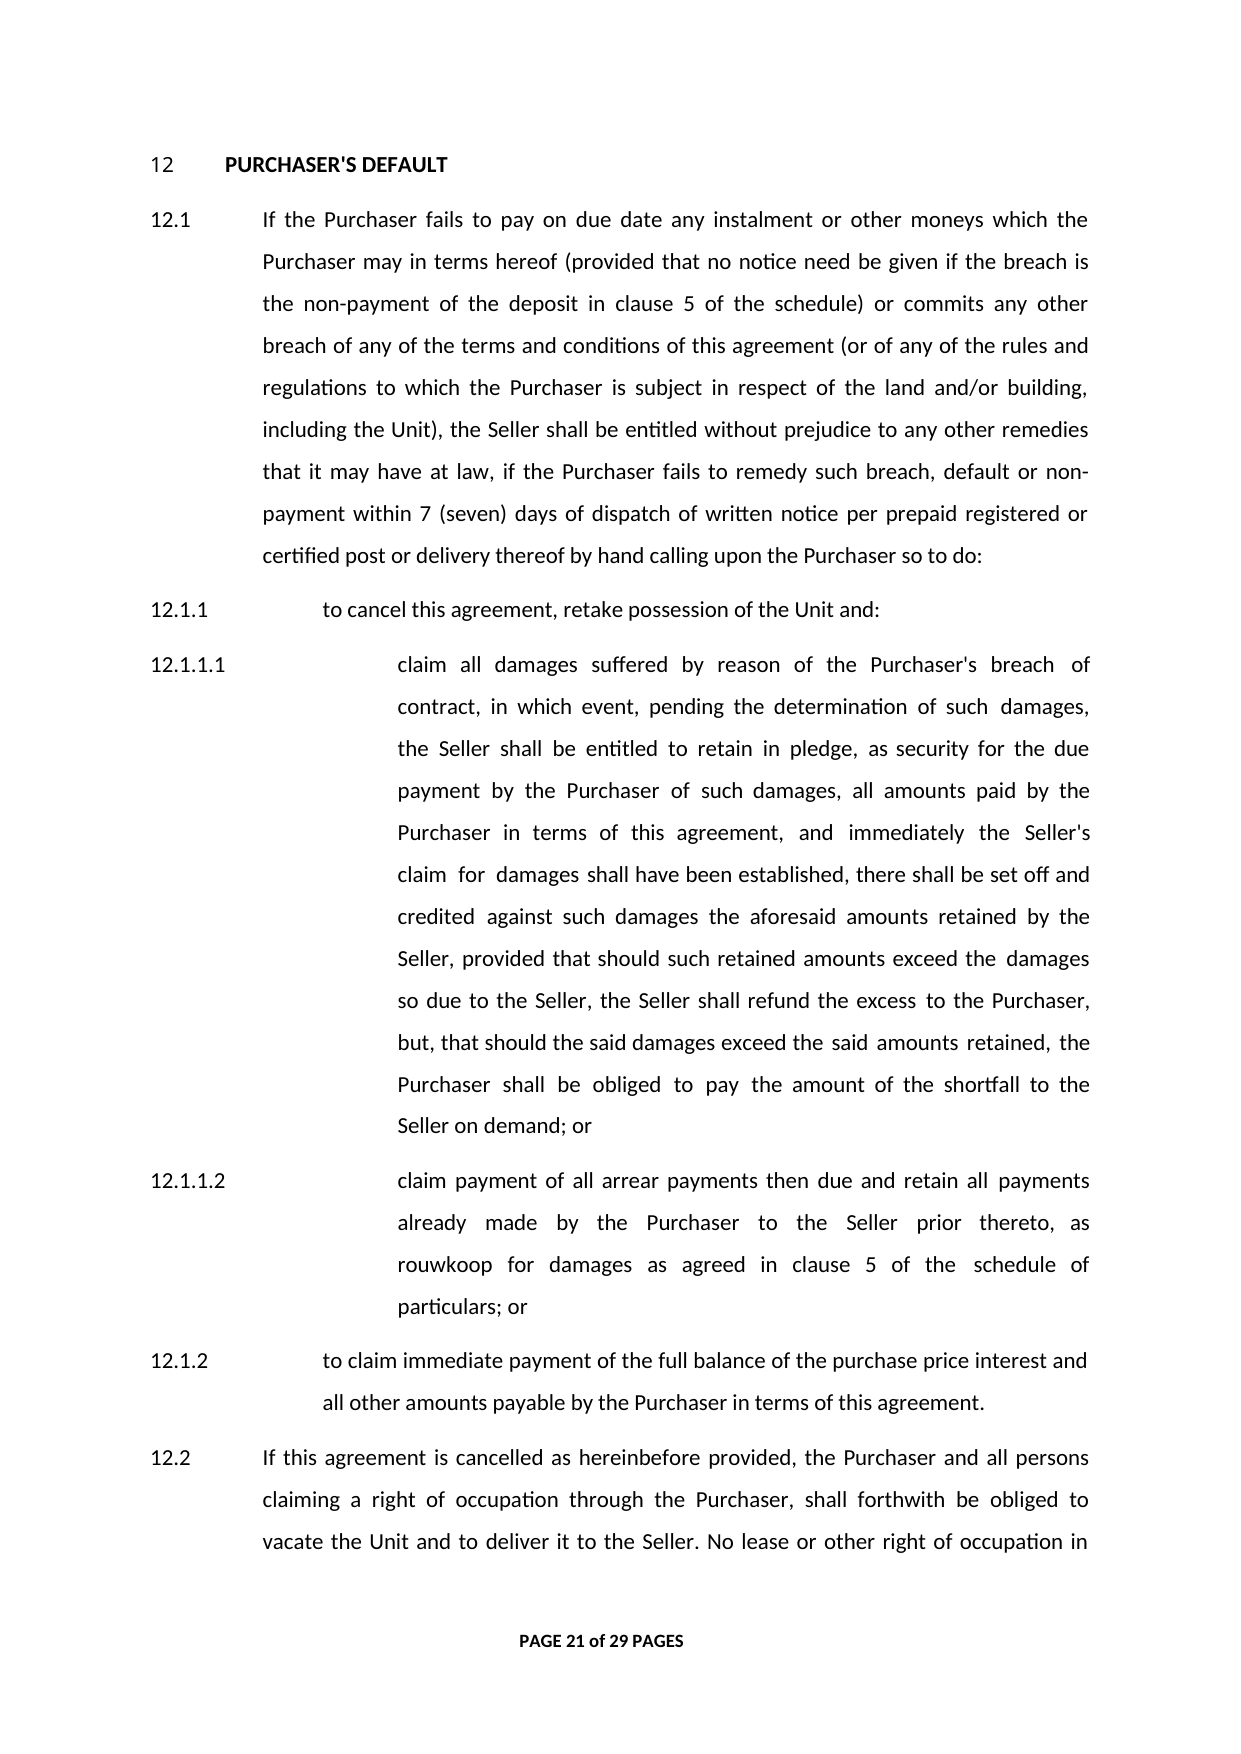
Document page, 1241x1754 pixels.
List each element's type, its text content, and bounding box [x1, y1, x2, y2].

text claim payment of all arrear payments then due and retain all payments already made by the Purchaser to the Seller prior thereto, as rouwkoop for damages as agreed in clause 5 of the schedule of particulars; or [150, 1166, 1090, 1320]
text to cancel this agreement, retake possession of the Unit and: [150, 595, 1090, 623]
text to claim immediate payment of the full balance of the purchase price interest and all other amounts payable by the Purchaser in terms of this agreement. [150, 1347, 1090, 1417]
text claim all damages suffered by reason of the Purchaser's breach of contract, in which event, pending the determination of such damages, the Seller shall be entitled to retain in pledge, as security for the due payment by the Purchaser of such damages, all amounts paid by the Purchaser in terms of this agreement, and immediately the Seller's claim for damages shall have been established, there shall be set off and credited against such damages the aforesaid amounts retained by the Seller, provided that should such retained amounts exceed the damages so due to the Seller, the Seller shall refund the excess to the Purchaser, but, that should the said damages exceed the said amounts retained, the Purchaser shall be obliged to pay the amount of the shortfall to the Seller on demand; or [150, 650, 1090, 1140]
text If the Purchaser fails to pay on due date any instalment or other moneys which the Purchaser may in terms hereof (provided that no notice need be given if the breach is the non-payment of the deposit in clause 5 of the schedule) or commits any other breach of any of the terms and conditions of this agreement (or of any of the rules and regulations to which the Purchaser is subject in respect of the land and/or building, including the Unit), the Seller shall be entitled without prejudice to any other remedies that it may have at law, if the Purchaser fails to remedy such breach, default or non- payment within 7 (seven) days of dispatch of written notice per prepaid registered or certified post or delivery thereof by hand calling upon the Purchaser so to do: [150, 205, 1090, 569]
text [150, 1443, 1090, 1555]
text PURCHASER'S DEFAULT [150, 150, 1090, 178]
